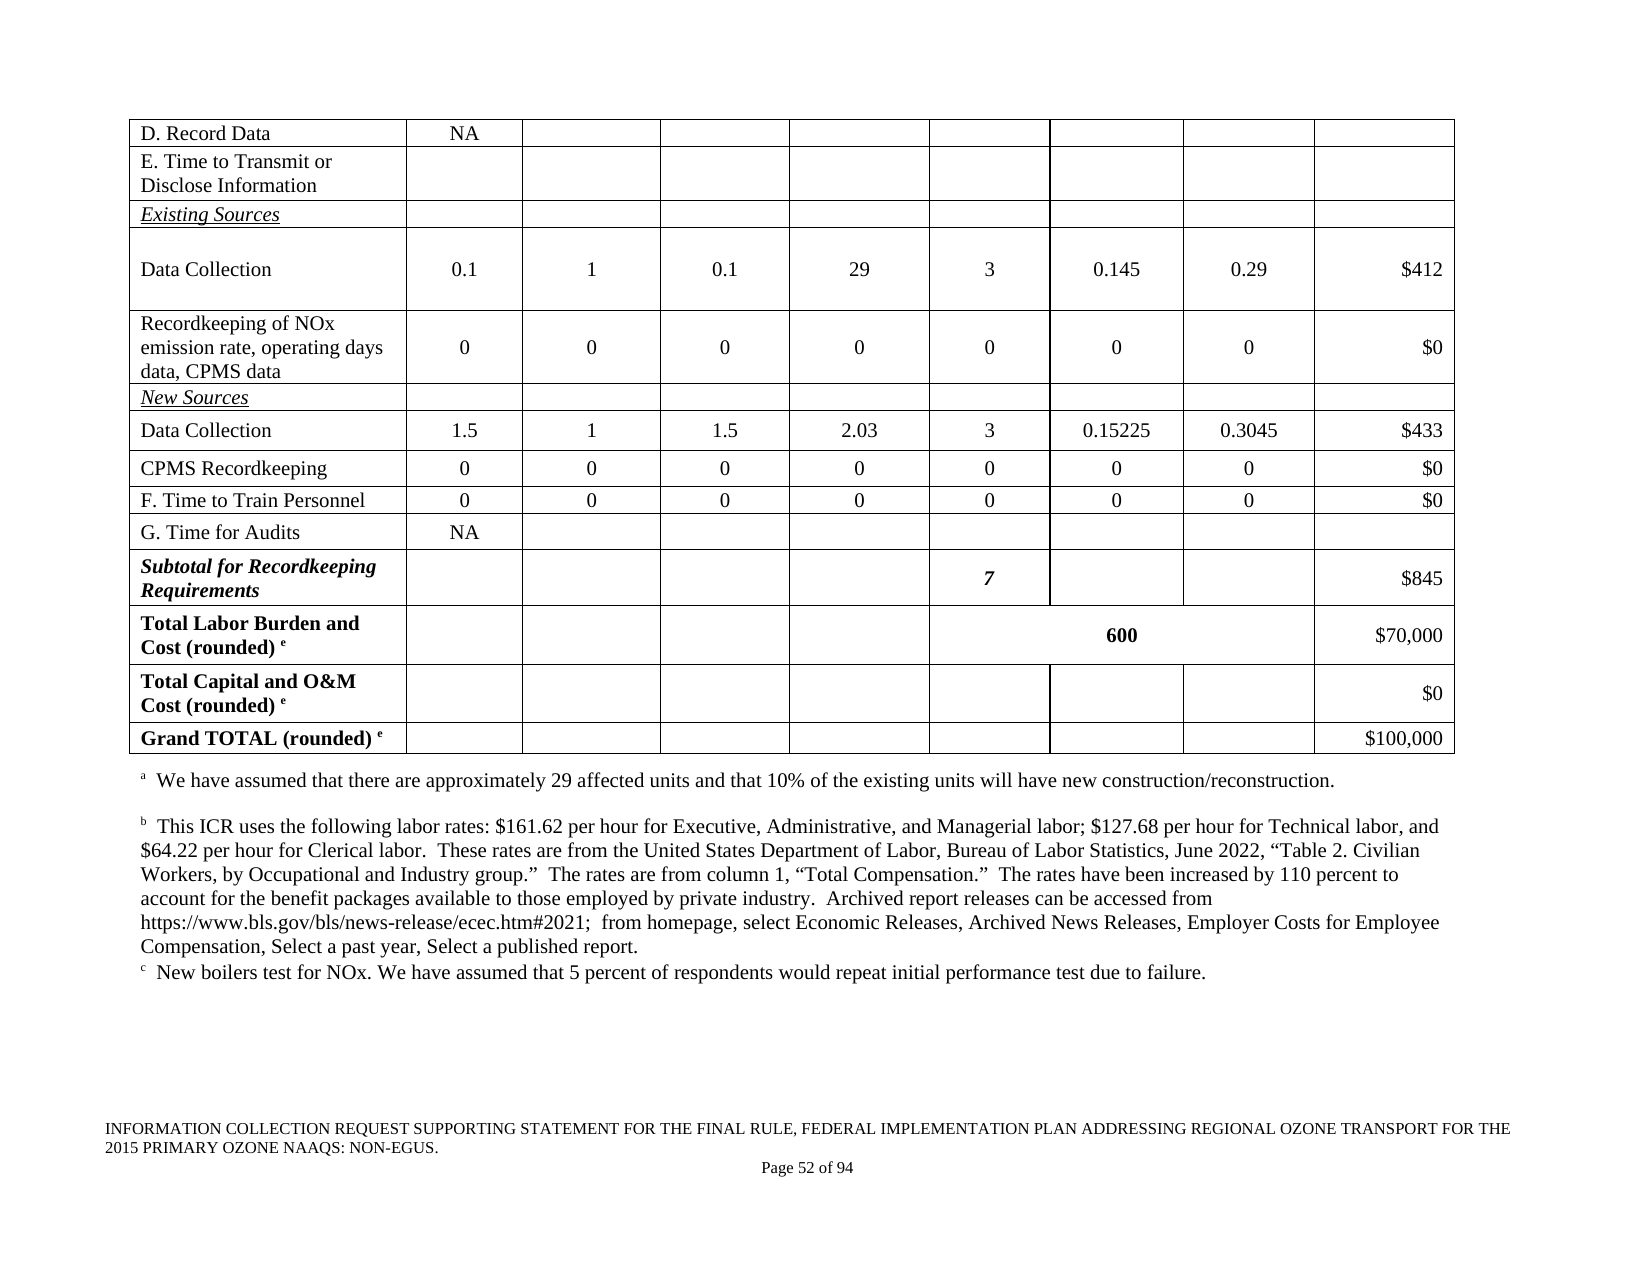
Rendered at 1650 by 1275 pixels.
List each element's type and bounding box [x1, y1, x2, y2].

table_cell [106, 119, 1517, 985]
